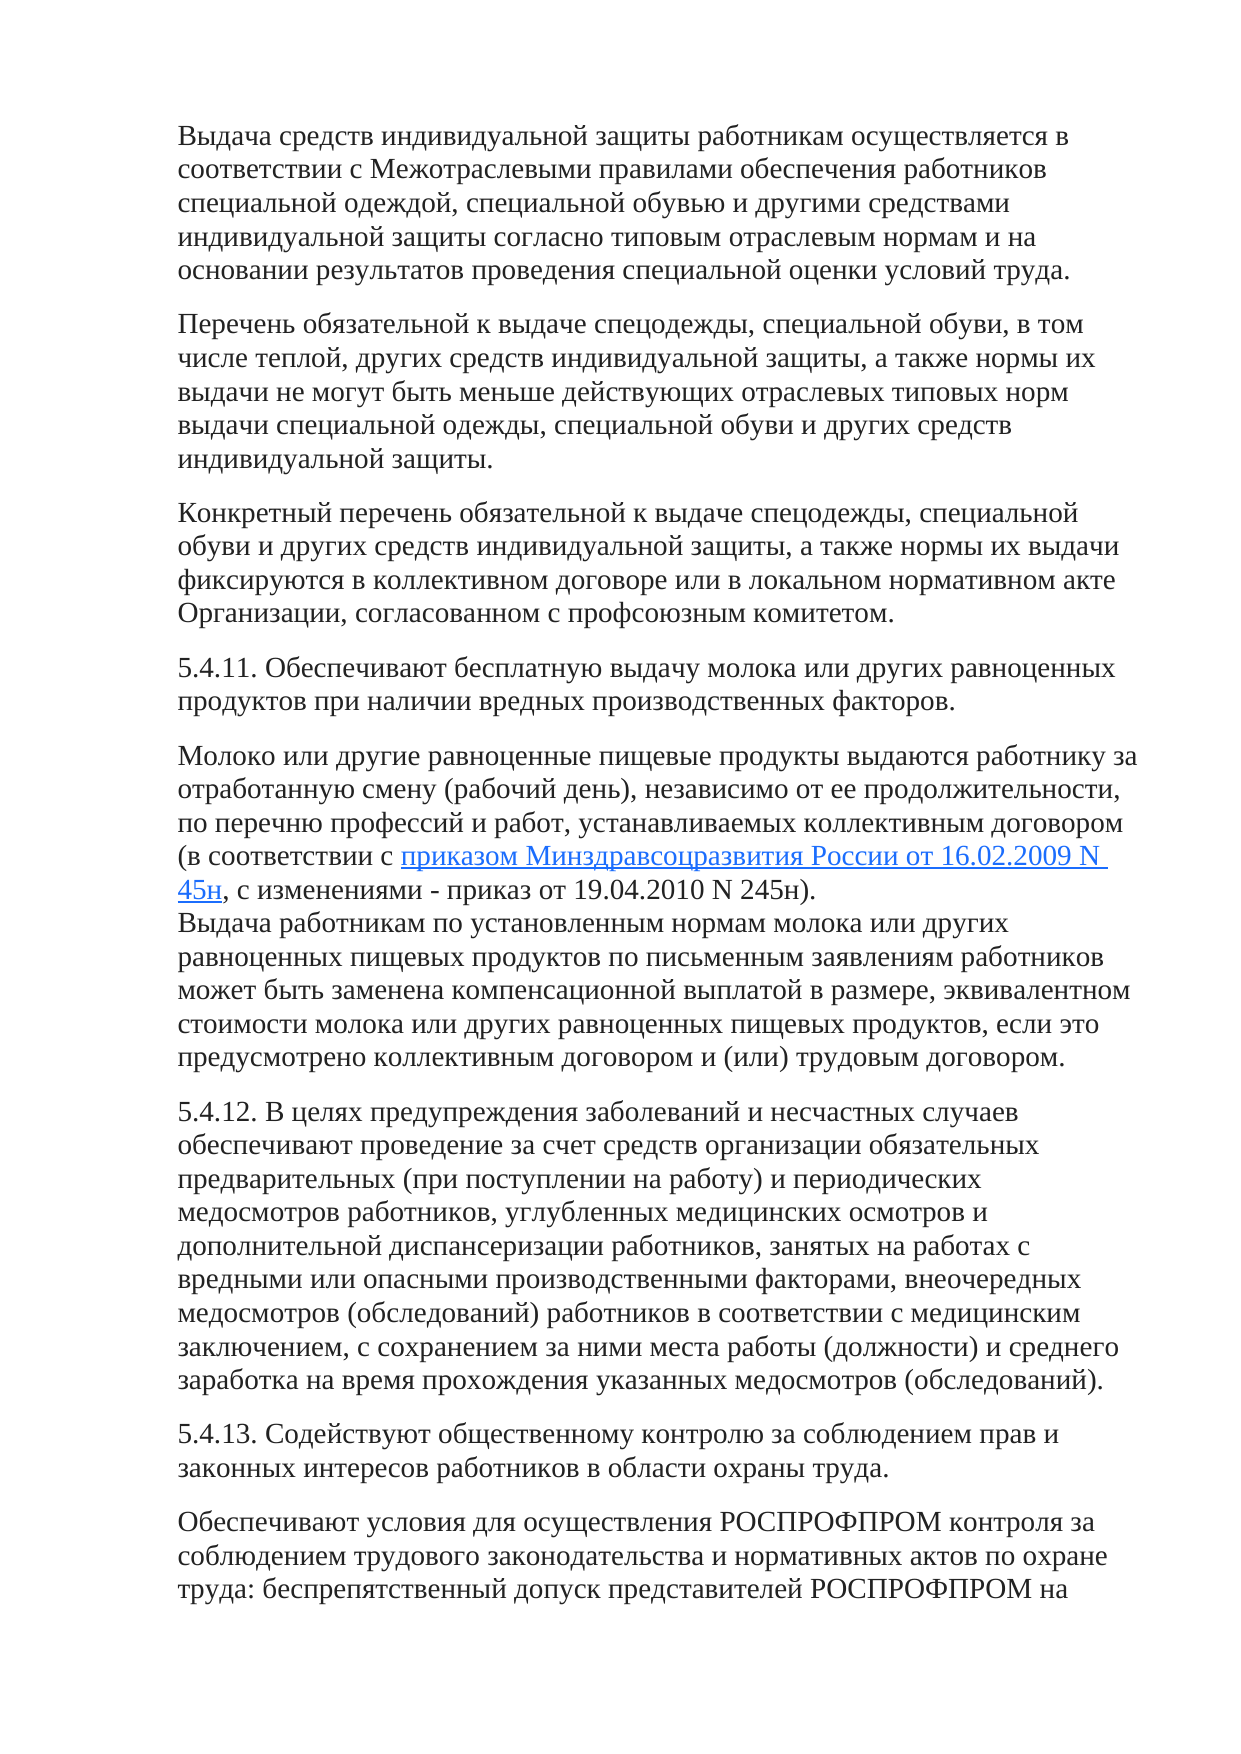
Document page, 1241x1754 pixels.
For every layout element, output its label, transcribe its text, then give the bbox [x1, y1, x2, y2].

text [177, 1504, 1152, 1605]
text Выдача средств индивидуальной защиты работникам осуществляется в соответствии с Межотраслевыми правилами обеспечения работников специальной одеждой, специальной обувью и другими средствами индивидуальной защиты согласно типовым отраслевым нормам и на основании результатов проведения специальной оценки условий труда. [177, 118, 1152, 286]
text Молоко или другие равноценные пищевые продукты выдаются работнику за отработанную смену (рабочий день), независимо от ее продолжительности, по перечню профессий и работ, устанавливаемых коллективным договором (в соответствии с приказом Минздравсоцразвития России от 16.02.2009 N 45н, с изменениями - приказ от 19.04.2010 N 245н). [177, 738, 1152, 905]
text Выдача работникам по установленным нормам молока или других равноценных пищевых продуктов по письменным заявлениям работников может быть заменена компенсационной выплатой в размере, эквивалентном стоимости молока или других равноценных пищевых продуктов, если это предусмотрено коллективным договором и (или) трудовым договором. [177, 905, 1152, 1073]
text Перечень обязательной к выдаче спецодежды, специальной обуви, в том числе теплой, других средств индивидуальной защиты, а также нормы их выдачи не могут быть меньше действующих отраслевых типовых норм выдачи специальной одежды, специальной обуви и других средств индивидуальной защиты. [177, 307, 1152, 474]
text 5.4.11. Обеспечивают бесплатную выдачу молока или других равноценных продуктов при наличии вредных производственных факторов. [177, 650, 1152, 717]
text 5.4.13. Содействуют общественному контролю за соблюдением прав и законных интересов работников в области охраны труда. [177, 1416, 1152, 1483]
text 5.4.12. В целях предупреждения заболеваний и несчастных случаев обеспечивают проведение за счет средств организации обязательных предварительных (при поступлении на работу) и периодических медосмотров работников, углубленных медицинских осмотров и дополнительной диспансеризации работников, занятых на работах с вредными или опасными производственными факторами, внеочередных медосмотров (обследований) работников в соответствии с медицинским заключением, с сохранением за ними места работы (должности) и среднего заработка на время прохождения указанных медосмотров (обследований). [177, 1094, 1152, 1396]
text Конкретный перечень обязательной к выдаче спецодежды, специальной обуви и других средств индивидуальной защиты, а также нормы их выдачи фиксируются в коллективном договоре или в локальном нормативном акте Организации, согласованном с профсоюзным комитетом. [177, 495, 1152, 629]
